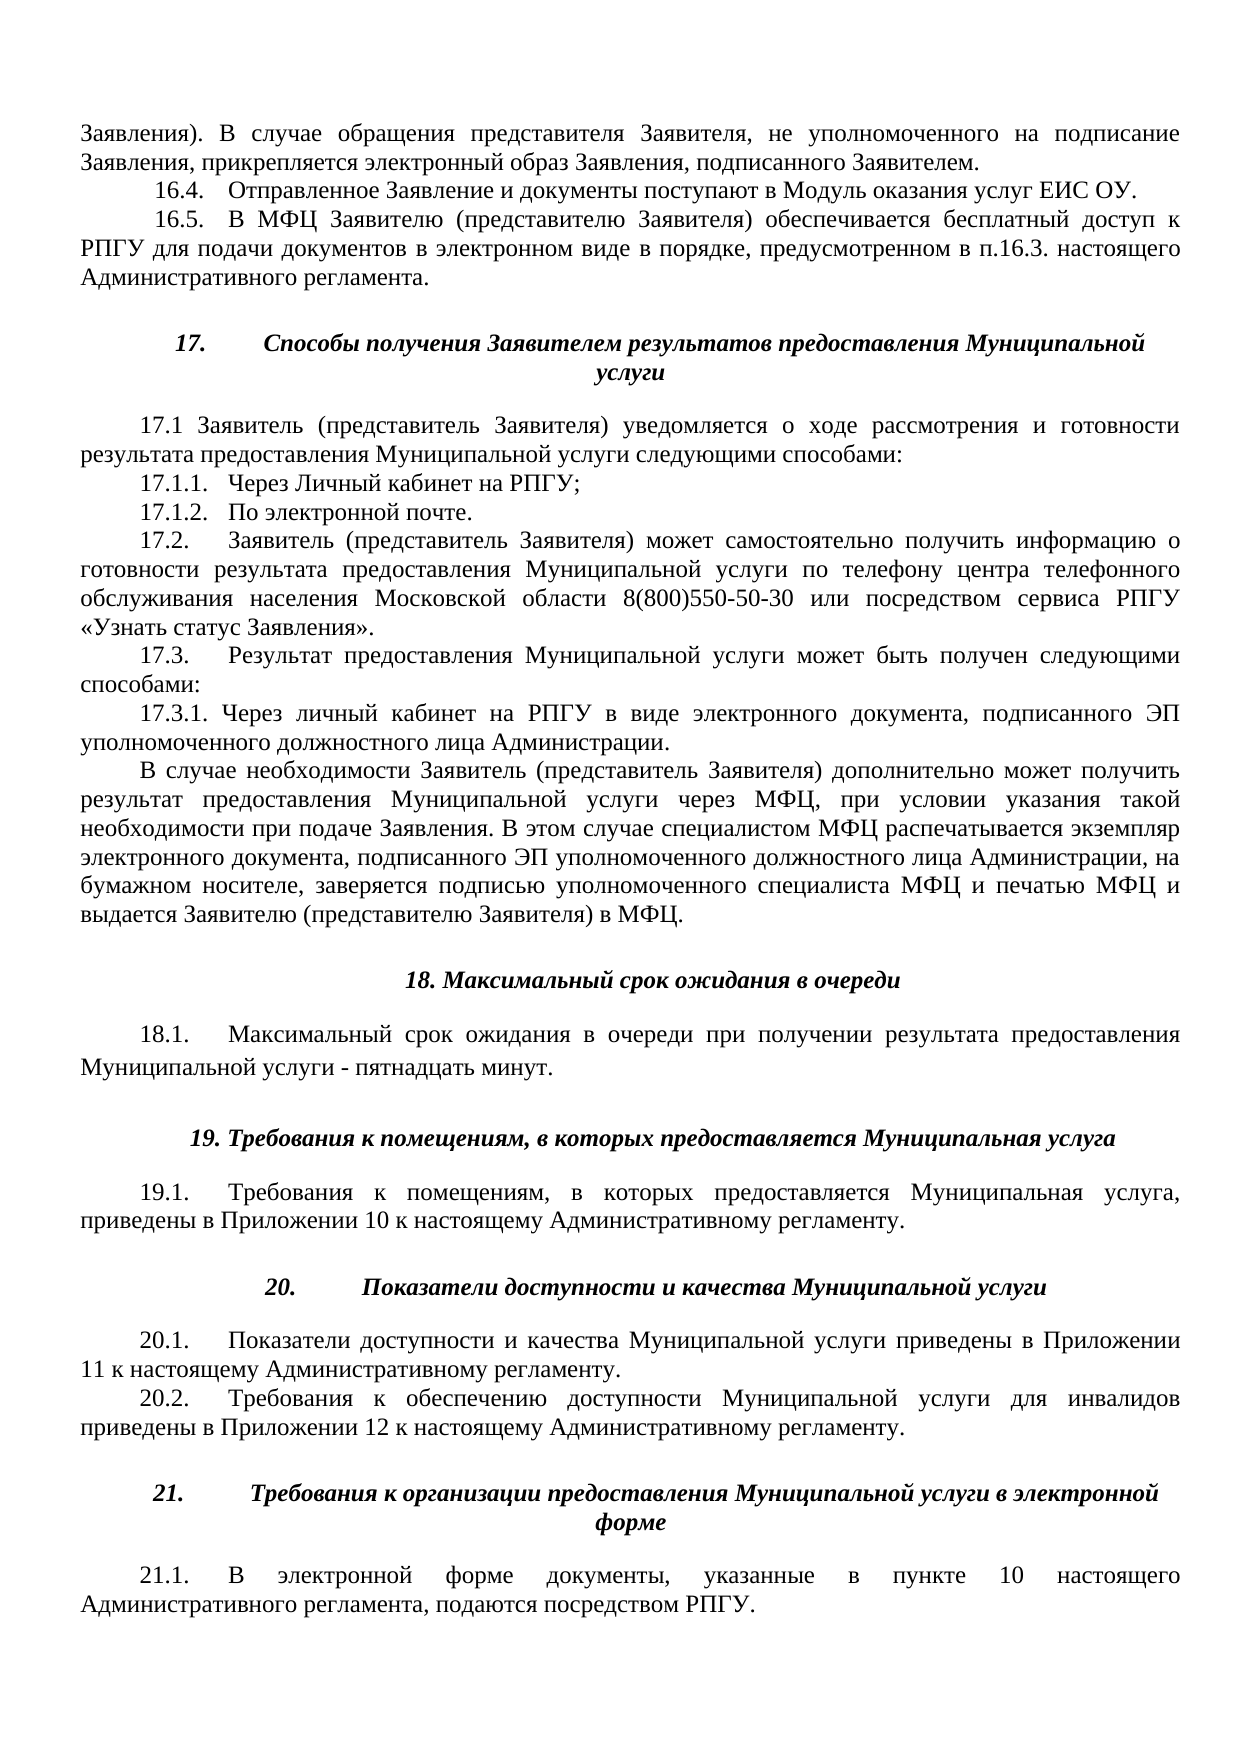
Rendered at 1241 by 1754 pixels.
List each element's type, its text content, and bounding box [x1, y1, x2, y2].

list По электронной почте. [80, 497, 1181, 526]
text Требования к обеспечению доступности Муниципальной услуги для инвалидов приведены в Приложении 12 к настоящему Административному регламенту. [80, 1383, 1181, 1440]
text В электронной форме документы, указанные в пункте 10 настоящего Административного регламента, подаются посредством РПГУ. [80, 1560, 1181, 1618]
text Показатели доступности и качества Муниципальной услуги приведены в Приложении 11 к настоящему Административному регламенту. [80, 1325, 1181, 1383]
text Требования к помещениям, в которых предоставляется Муниципальная услуга [124, 1123, 1181, 1152]
text Заявитель (представитель Заявителя) может самостоятельно получить информацию о готовности результата предоставления Муниципальной услуги по телефону центра телефонного обслуживания населения Московской области 8(800)550-50-30 или посредством сервиса РПГУ «Узнать статус Заявления». [80, 526, 1181, 641]
text В случае необходимости Заявитель (представитель Заявителя) дополнительно может получить результат предоставления Муниципальной услуги через МФЦ, при условии указания такой необходимости при подаче Заявления. В этом случае специалистом МФЦ распечатывается экземпляр электронного документа, подписанного ЭП уполномоченного должностного лица Администрации, на бумажном носителе, заверяется подписью уполномоченного специалиста МФЦ и печатью МФЦ и выдается Заявителю (представителю Заявителя) в МФЦ. [80, 756, 1181, 928]
list Отправленное Заявление и документы поступают в Модуль оказания услуг ЕИС ОУ. [80, 176, 1181, 204]
text Максимальный срок ожидания в очереди [124, 966, 1181, 994]
list 17.3. Результат предоставления Муниципальной услуги может быть получен следующими способами: [80, 641, 1181, 698]
text Требования к организации предоставления Муниципальной услуги в электронной форме [80, 1478, 1181, 1535]
list 17.1 Заявитель (представитель Заявителя) уведомляется о ходе рассмотрения и готовности результата предоставления Муниципальной услуги следующими способами: [80, 411, 1181, 468]
text Требования к помещениям, в которых предоставляется Муниципальная услуга, приведены в Приложении 10 к настоящему Административному регламенту. [80, 1177, 1181, 1234]
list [80, 118, 1181, 176]
text 17.3.1. Через личный кабинет на РПГУ в виде электронного документа, подписанного ЭП уполномоченного должностного лица Администрации. [80, 698, 1181, 756]
text Способы получения Заявителем результатов предоставления Муниципальной услуги [80, 328, 1181, 386]
list В МФЦ Заявителю (представителю Заявителя) обеспечивается бесплатный доступ к РПГУ для подачи документов в электронном виде в порядке, предусмотренном в п.16.3. настоящего Административного регламента. [80, 204, 1181, 291]
list Через Личный кабинет на РПГУ; [80, 468, 1181, 497]
text Максимальный срок ожидания в очереди при получении результата предоставления Муниципальной услуги - пятнадцать минут. [80, 1019, 1181, 1081]
text Показатели доступности и качества Муниципальной услуги [80, 1272, 1181, 1300]
